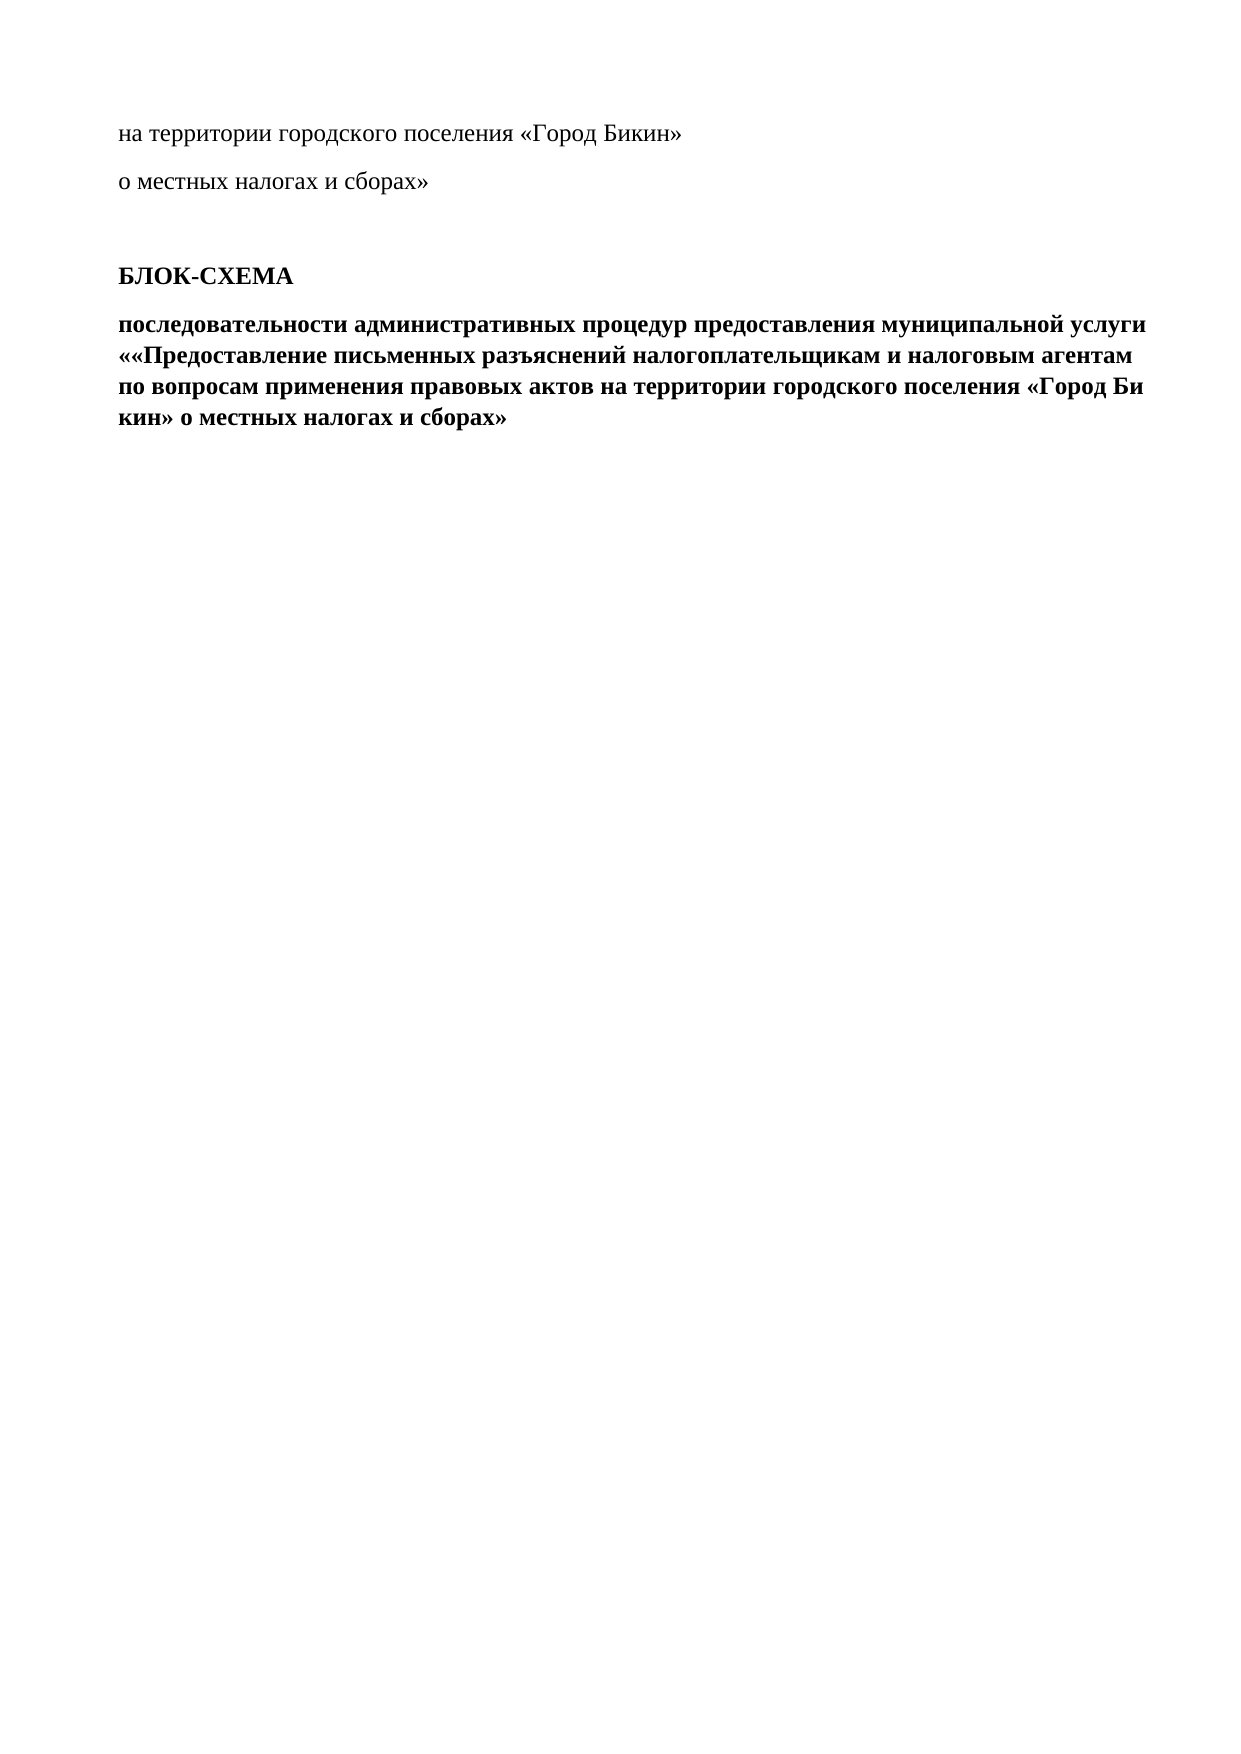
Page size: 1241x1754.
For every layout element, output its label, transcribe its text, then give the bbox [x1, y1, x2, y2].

text последовательности административных процедур предоставления муниципальной услуги ««Предоставление письменных разъяснений налогоплательщикам и налоговым агентам по вопросам применения правовых актов на территории городского поселения «Город Бикин» о местных налогах и сборах» [118, 309, 1152, 431]
text о местных налогах и сборах» [118, 166, 1152, 194]
text на территории городского поселения «Город Бикин» [118, 118, 1152, 147]
text БЛОК-СХЕМА [118, 261, 1152, 290]
